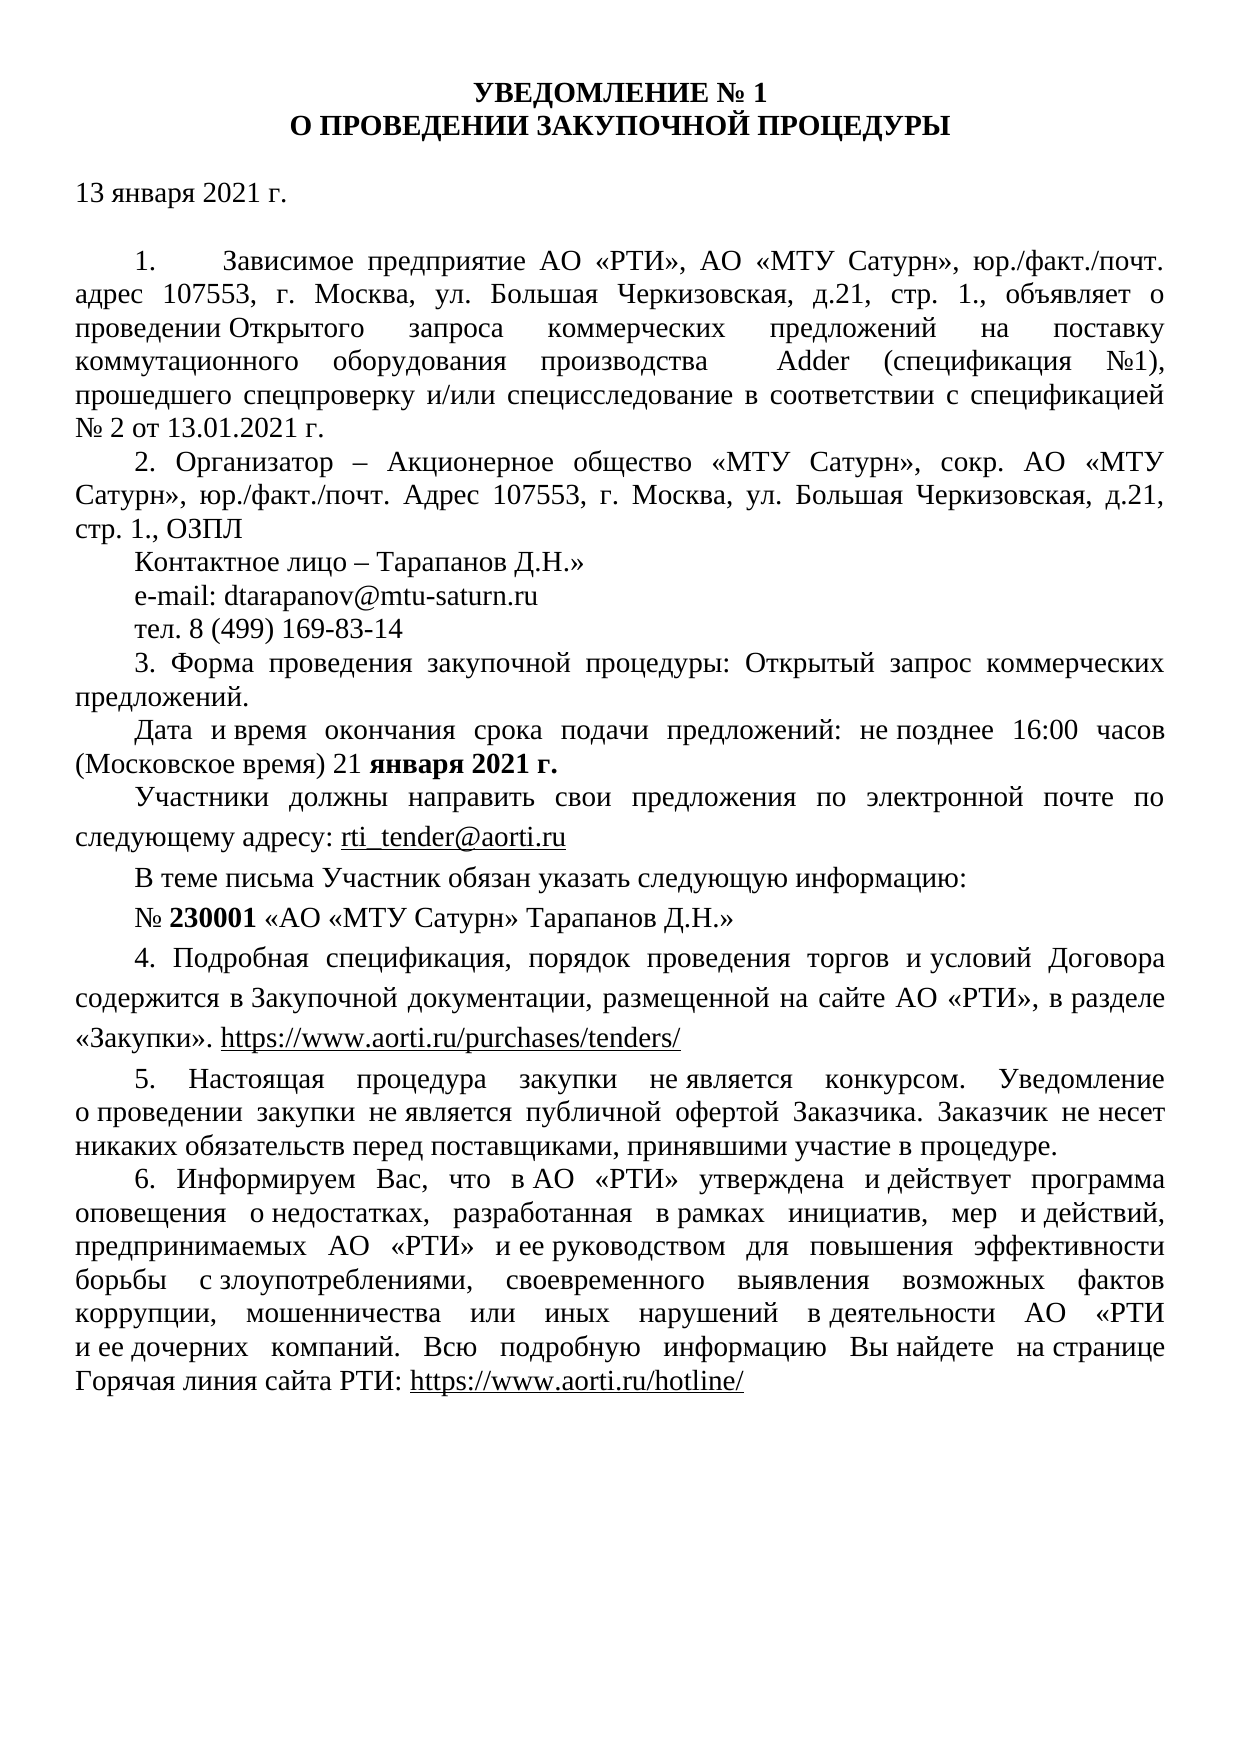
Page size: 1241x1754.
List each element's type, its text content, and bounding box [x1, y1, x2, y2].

text № 230001 «АО «МТУ Сатурн» Тарапанов Д.Н.» [75, 900, 1165, 933]
text 13 января 2021 г. [75, 176, 1165, 209]
text 4. Подробная спецификация, порядок проведения торгов и условий Договора содержится в Закупочной документации, размещенной на сайте АО «РТИ», в разделе «Закупки». https://www.aorti.ru/purchases/tenders/ [75, 940, 1165, 1054]
text УВЕДОМЛЕНИЕ № 1 [75, 75, 1165, 108]
text В теме письма Участник обязан указать следующую информацию: [75, 860, 1165, 893]
text 2. Организатор – Акционерное общество «МТУ Сатурн», сокр. АО «МТУ Сатурн», юр./факт./почт. Адрес 107553, г. Москва, ул. Большая Черкизовская, д.21, стр. 1., ОЗПЛ [75, 444, 1165, 544]
text Дата и время окончания срока подачи предложений: не позднее 16:00 часов (Московское время) 21 января 2021 г. [75, 712, 1165, 779]
text 5. Настоящая процедура закупки не является конкурсом. Уведомление о проведении закупки не является публичной офертой Заказчика. Заказчик не несет никаких обязательств перед поставщиками, принявшими участие в процедуре. [75, 1061, 1165, 1161]
text 3. Форма проведения закупочной процедуры: Открытый запрос коммерческих предложений. [75, 645, 1165, 712]
text 6. Информируем Вас, что в АО «РТИ» утверждена и действует программа оповещения о недостатках, разработанная в рамках инициатив, мер и действий, предпринимаемых АО «РТИ» и ее руководством для повышения эффективности борьбы с злоупотреблениями, своевременного выявления возможных фактов коррупции, мошенничества или иных нарушений в деятельности АО «РТИ и ее дочерних компаний. Всю подробную информацию Вы найдете на странице Горячая линия сайта РТИ: https://www.aorti.ru/hotline/ [75, 1161, 1165, 1396]
text Участники должны направить свои предложения по электронной почте по следующему адресу: rti_tender@aorti.ru [75, 779, 1165, 853]
list Зависимое предприятие АО «РТИ», АО «МТУ Сатурн», юр./факт./почт. адрес 107553, г. Москва, ул. Большая Черкизовская, д.21, стр. 1., объявляет о проведении Открытого запроса коммерческих предложений на поставку коммутационного оборудования производства Adder (спецификация №1), прошедшего спецпроверку и/или специсследование в соответствии с спецификацией № 2 от 13.01.2021 г. [75, 243, 1165, 444]
text тел. 8 (499) 169-83-14 [75, 612, 1165, 645]
text e-mail: dtarapanov@mtu-saturn.ru [75, 578, 1165, 612]
text О ПРОВЕДЕНИИ ЗАКУПОЧНОЙ ПРОЦЕДУРЫ [75, 108, 1165, 142]
text Контактное лицо – Тарапанов Д.Н.» [75, 544, 1165, 578]
